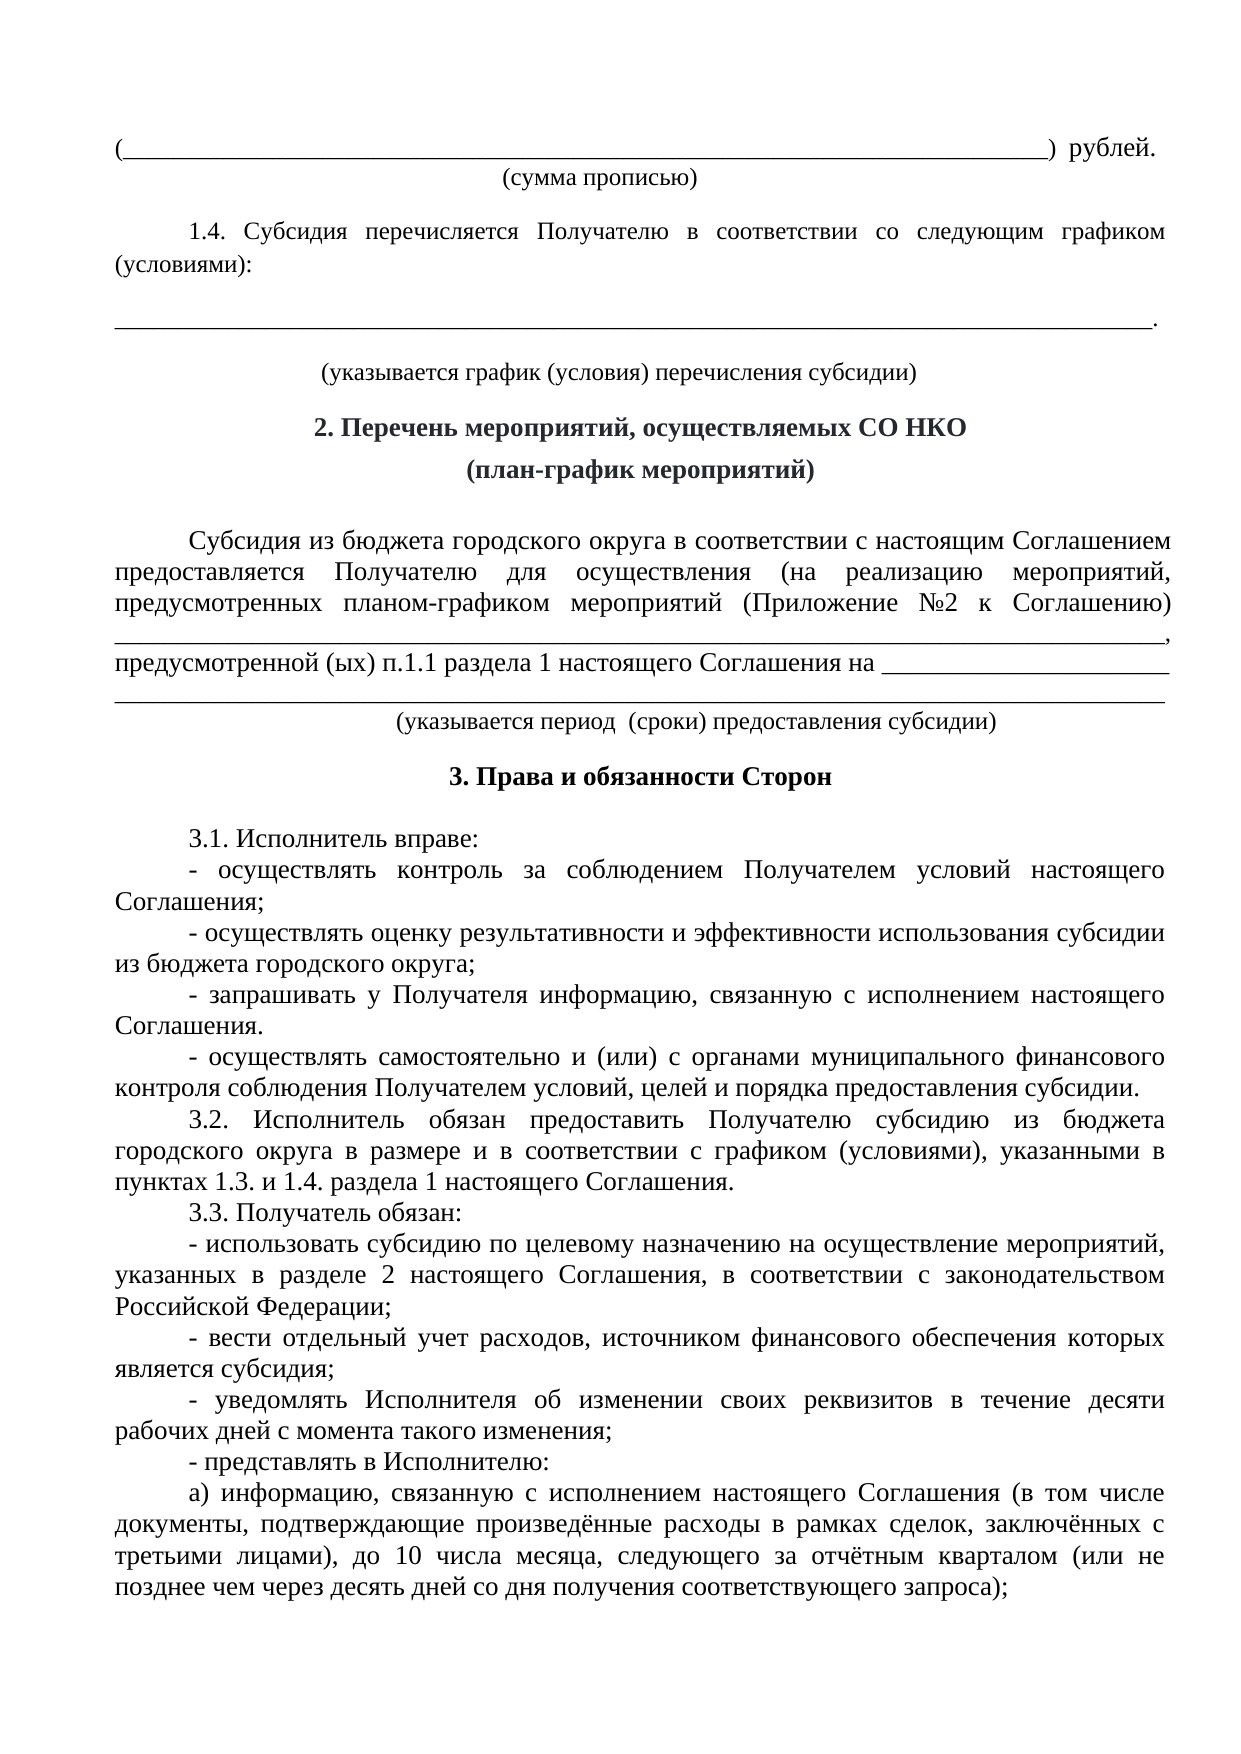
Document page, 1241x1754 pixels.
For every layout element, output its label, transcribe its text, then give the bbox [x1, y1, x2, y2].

text (указывается период (сроки) предоставления субсидии) [114, 706, 1166, 735]
text (__________________________________________________________________________) рублей. [114, 131, 1166, 162]
text - вести отдельный учет расходов, источником финансового обеспечения которых является субсидия; [114, 1321, 1166, 1383]
text 3. Права и обязанности Сторон [114, 760, 1166, 791]
text Субсидия из бюджета городского округа в соответствии с настоящим Соглашением предоставляется Получателю для осуществления (на реализацию мероприятий, предусмотренных планом-графиком мероприятий (Приложение №2 к Соглашению) ____________________________________________________________________________________, предусмотренной (ых) п.1.1 раздела 1 настоящего Соглашения на _______________________ [114, 524, 1173, 677]
text 1.4. Субсидия перечисляется Получателю в соответствии со следующим графиком (условиями): [114, 216, 1166, 278]
subtitle 2. Перечень мероприятий, осуществляемых СО НКО [114, 411, 1166, 442]
text 3.3. Получатель обязан: [114, 1196, 1166, 1227]
text - использовать субсидию по целевому назначению на осуществление мероприятий, указанных в разделе 2 настоящего Соглашения, в соответствии с законодательством Российской Федерации; [114, 1227, 1166, 1321]
text - осуществлять самостоятельно и (или) с органами муниципального финансового контроля соблюдения Получателем условий, целей и порядка предоставления субсидии. [114, 1040, 1166, 1103]
text а) информацию, связанную с исполнением настоящего Соглашения (в том числе документы, подтверждающие произведённые расходы в рамках сделок, заключённых с третьими лицами), до 10 числа месяца, следующего за отчётным кварталом (или не позднее чем через десять дней со дня получения соответствующего запроса); [114, 1476, 1166, 1601]
text - осуществлять оценку результативности и эффективности использования субсидии из бюджета городского округа; [114, 916, 1166, 978]
text - запрашивать у Получателя информацию, связанную с исполнением настоящего Соглашения. [114, 978, 1166, 1040]
text - уведомлять Исполнителя об изменении своих реквизитов в течение десяти рабочих дней с момента такого изменения; [114, 1383, 1166, 1445]
text ____________________________________________________________________________________ [114, 677, 1166, 706]
text ___________________________________________________________________________________. [114, 303, 1166, 332]
text 3.1. Исполнитель вправе: [114, 822, 1166, 853]
text - представлять в Исполнителю: [114, 1445, 1166, 1476]
text (указывается график (условия) перечисления субсидии) [114, 357, 1166, 386]
subtitle (план-график мероприятий) [114, 453, 1166, 513]
text - осуществлять контроль за соблюдением Получателем условий настоящего Соглашения; [114, 853, 1166, 916]
text (сумма прописью) [114, 162, 1166, 191]
text 3.2. Исполнитель обязан предоставить Получателю субсидию из бюджета городского округа в размере и в соответствии с графиком (условиями), указанными в пунктах 1.3. и 1.4. раздела 1 настоящего Соглашения. [114, 1103, 1166, 1196]
